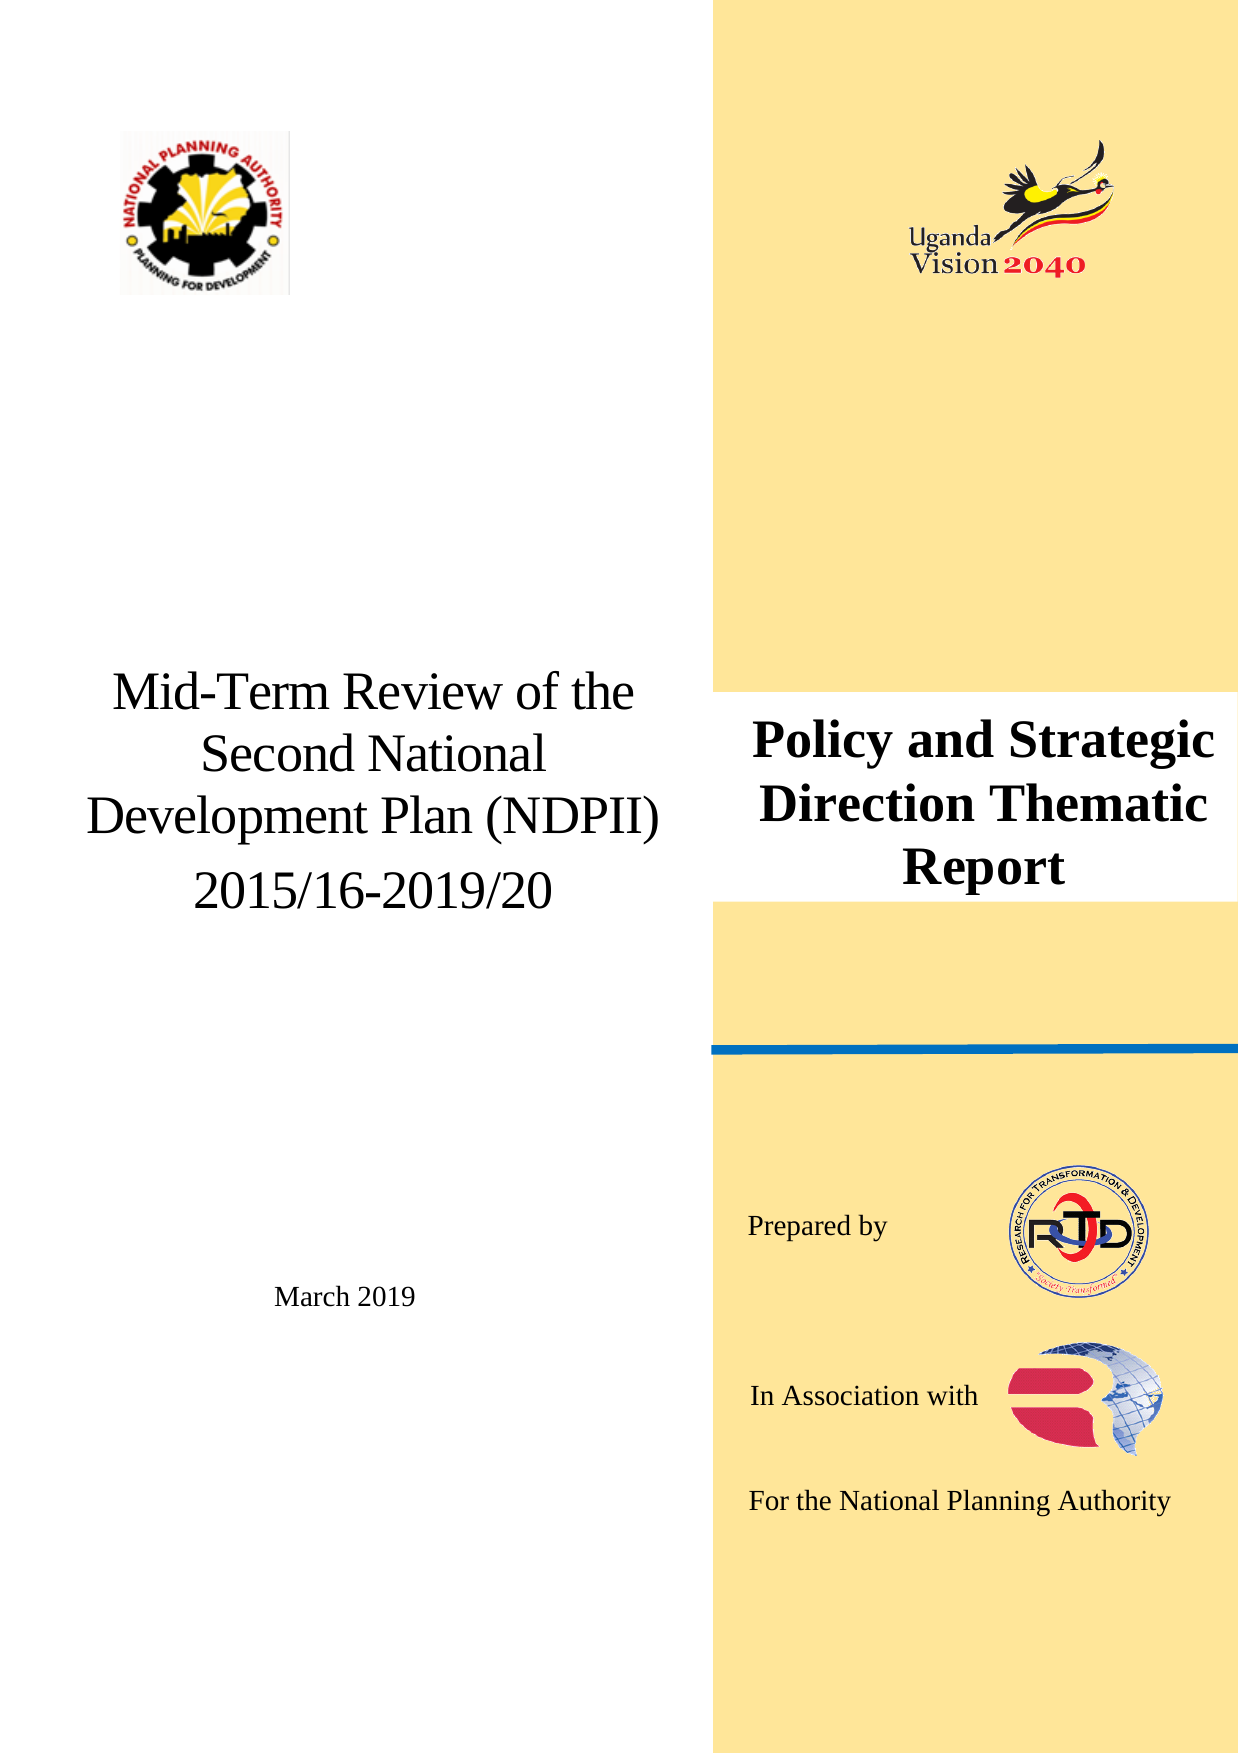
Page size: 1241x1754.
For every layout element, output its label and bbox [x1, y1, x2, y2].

picture [1007, 1342, 1166, 1457]
picture [1006, 1160, 1152, 1301]
picture [901, 136, 1116, 280]
picture [119, 131, 290, 295]
